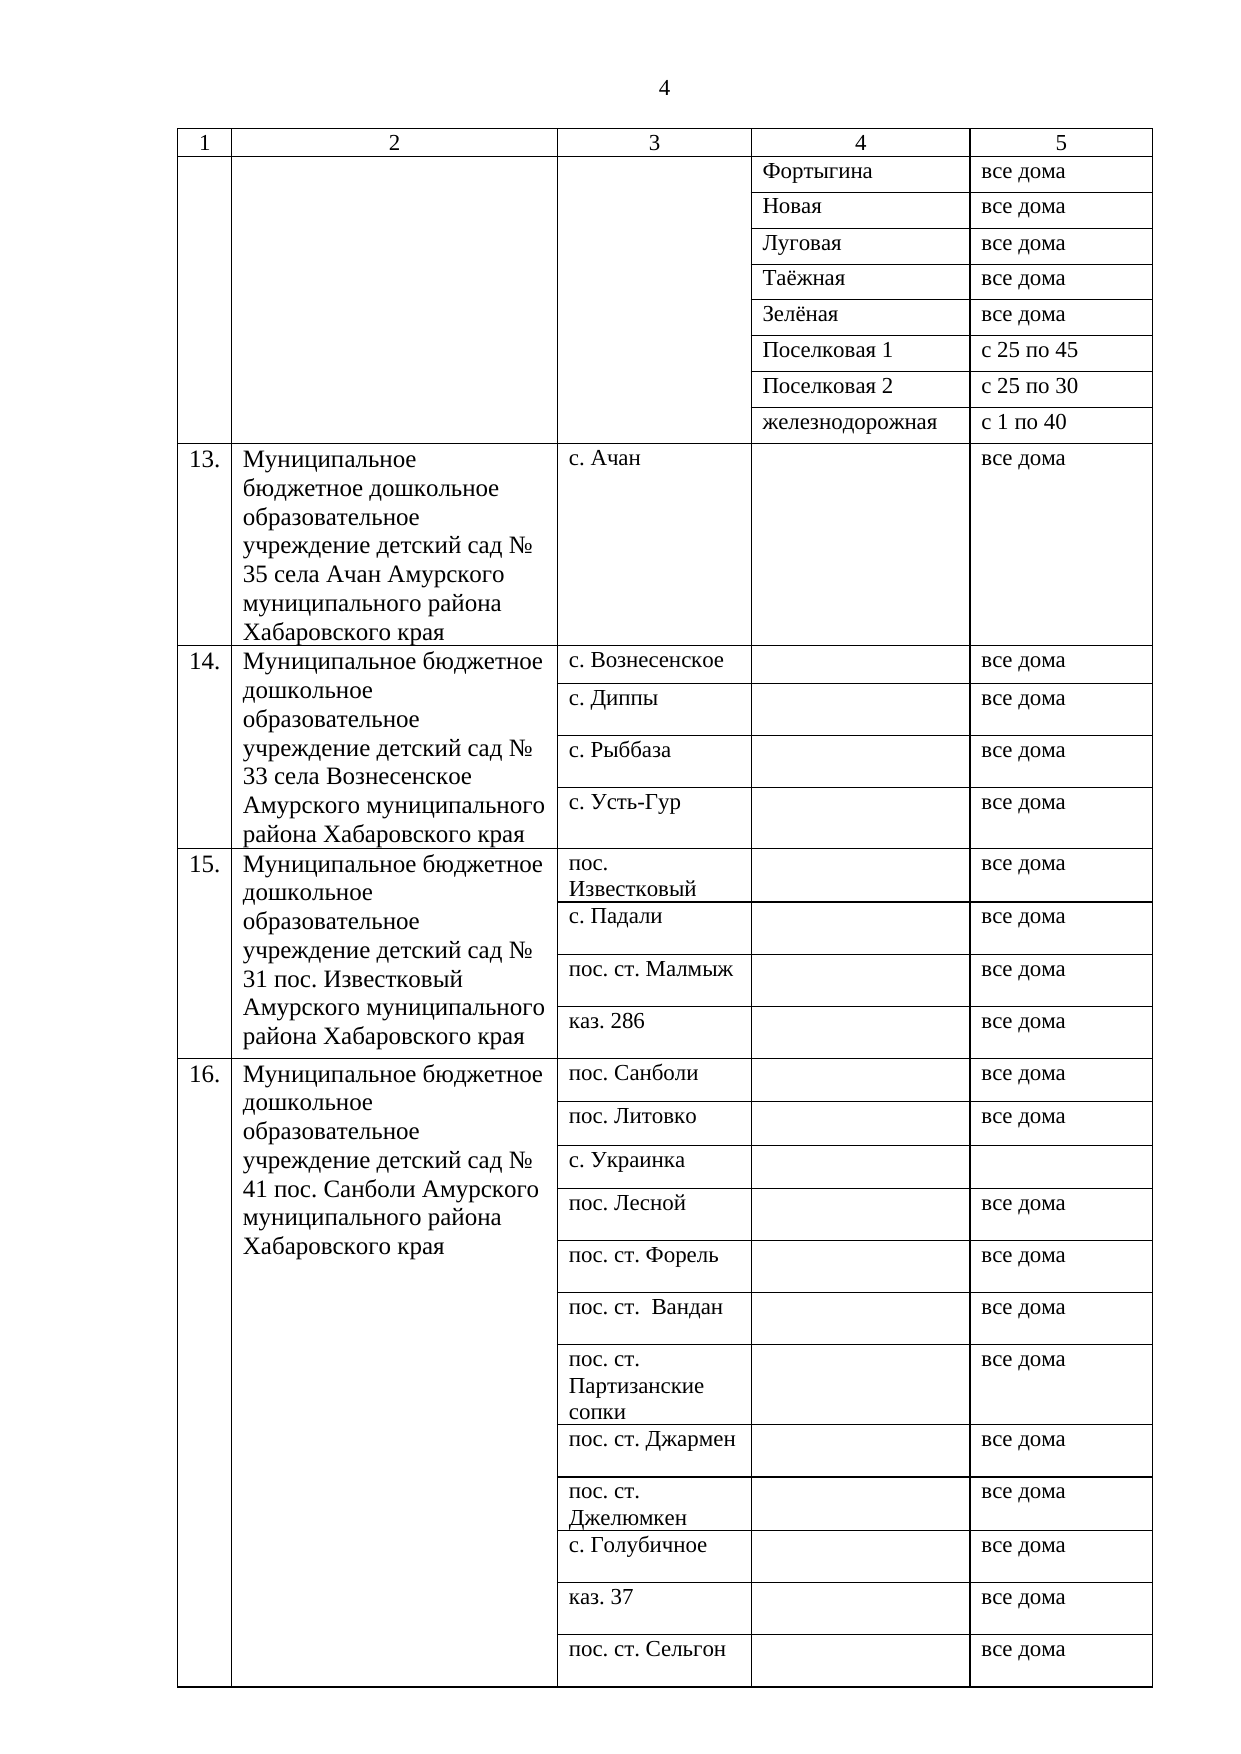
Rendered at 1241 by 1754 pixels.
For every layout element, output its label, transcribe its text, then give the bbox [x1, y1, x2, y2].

table_cell каз. 286 [558, 1007, 751, 1058]
table_cell все дома [971, 1293, 1152, 1344]
table_cell Муниципальное бюджетное дошкольное образовательное учреждение детский сад № 31 пос. Известковый Амурского муниципального района Хабаровского края [232, 849, 557, 1058]
table_cell 16. [178, 1059, 231, 1686]
table_cell все дома [971, 1189, 1152, 1240]
table_cell с. Усть-Гур [558, 788, 751, 848]
table_cell с. Ачан [558, 444, 751, 645]
table_cell все дома [971, 1531, 1152, 1582]
table_cell [752, 955, 969, 1006]
table_cell все дома [971, 157, 1152, 192]
table_cell все дома [971, 229, 1152, 263]
table_cell пос. ст. Джелюмкен [558, 1478, 751, 1530]
table_cell [752, 849, 969, 901]
table_header 3 [558, 129, 751, 156]
table_cell все дома [971, 903, 1152, 953]
table_cell [971, 1146, 1152, 1188]
table_cell все дома [971, 300, 1152, 335]
table_cell с. Украинка [558, 1146, 751, 1188]
table_cell пос. ст. Форель [558, 1241, 751, 1292]
table_cell [752, 684, 969, 735]
table_cell [752, 1189, 969, 1240]
table_cell Таёжная [752, 265, 969, 299]
table_cell пос. ст. Джармен [558, 1425, 751, 1476]
table_cell с 25 по 45 [971, 336, 1152, 371]
table_cell все дома [971, 684, 1152, 735]
table_cell [752, 1241, 969, 1292]
table_cell [752, 1531, 969, 1582]
table_cell с. Рыббаза [558, 736, 751, 787]
table_cell с 25 по 30 [971, 372, 1152, 407]
table_cell 13. [178, 444, 231, 645]
table_cell [752, 1425, 969, 1476]
table_cell пос. Известковый [558, 849, 751, 901]
table_cell все дома [971, 1241, 1152, 1292]
table_cell все дома [971, 1425, 1152, 1476]
table_cell [752, 1478, 969, 1530]
table_cell с. Голубичное [558, 1531, 751, 1582]
table_cell Зелёная [752, 300, 969, 335]
table_cell с. Падали [558, 903, 751, 953]
table_cell пос. Санболи [558, 1059, 751, 1101]
table_cell [752, 1635, 969, 1686]
table_cell [752, 1059, 969, 1101]
table_cell [752, 1007, 969, 1058]
table_cell Фортыгина [752, 157, 969, 192]
table_cell Луговая [752, 229, 969, 263]
table_header 1 [178, 129, 231, 156]
table_cell все дома [971, 1635, 1152, 1686]
table_cell все дома [971, 788, 1152, 848]
table_cell все дома [971, 955, 1152, 1006]
table_cell [752, 1345, 969, 1424]
table_cell все дома [971, 646, 1152, 683]
table_header 5 [971, 129, 1152, 156]
table_cell [752, 444, 969, 645]
table_cell все дома [971, 444, 1152, 645]
table_cell с. Диппы [558, 684, 751, 735]
table_cell [752, 646, 969, 683]
table_cell все дома [971, 1007, 1152, 1058]
table_cell [752, 788, 969, 848]
table_cell [752, 1102, 969, 1144]
table_cell пос. Литовко [558, 1102, 751, 1144]
table_cell [752, 736, 969, 787]
table_cell пос. ст. Сельгон [558, 1635, 751, 1686]
table_cell с. Вознесенское [558, 646, 751, 683]
table_cell Поселковая 1 [752, 336, 969, 371]
table_cell все дома [971, 265, 1152, 299]
table_cell Поселковая 2 [752, 372, 969, 407]
table_cell Муниципальное бюджетное дошкольное образовательное учреждение детский сад № 41 пос. Санболи Амурского муниципального района Хабаровского края [232, 1059, 557, 1686]
table_cell все дома [971, 1583, 1152, 1634]
table_cell все дома [971, 1102, 1152, 1144]
table_cell [752, 1146, 969, 1188]
table_header 2 [232, 129, 557, 156]
table_cell [752, 1583, 969, 1634]
table_cell все дома [971, 1345, 1152, 1424]
table_cell Муниципальное бюджетное дошкольное образовательное учреждение детский сад № 33 села Вознесенское Амурского муниципального района Хабаровского края [232, 646, 557, 848]
table_cell Муниципальное бюджетное дошкольное образовательное учреждение детский сад № 35 села Ачан Амурского муниципального района Хабаровского края [232, 444, 557, 645]
table_cell с 1 по 40 [971, 408, 1152, 443]
table_cell все дома [971, 849, 1152, 901]
table_cell все дома [971, 1478, 1152, 1530]
table_cell все дома [971, 736, 1152, 787]
table_header 4 [752, 129, 969, 156]
table_cell железнодорожная [752, 408, 969, 443]
table_cell Новая [752, 193, 969, 227]
table_cell пос. ст. Малмыж [558, 955, 751, 1006]
table_cell все дома [971, 1059, 1152, 1101]
table_cell каз. 37 [558, 1583, 751, 1634]
table_cell пос. Лесной [558, 1189, 751, 1240]
table_cell 15. [178, 849, 231, 1058]
table_cell пос. ст. Партизанские сопки [558, 1345, 751, 1424]
table_cell пос. ст. Вандан [558, 1293, 751, 1344]
table_cell [752, 1293, 969, 1344]
table_cell 14. [178, 646, 231, 848]
table_cell [752, 903, 969, 953]
table_cell все дома [971, 193, 1152, 227]
